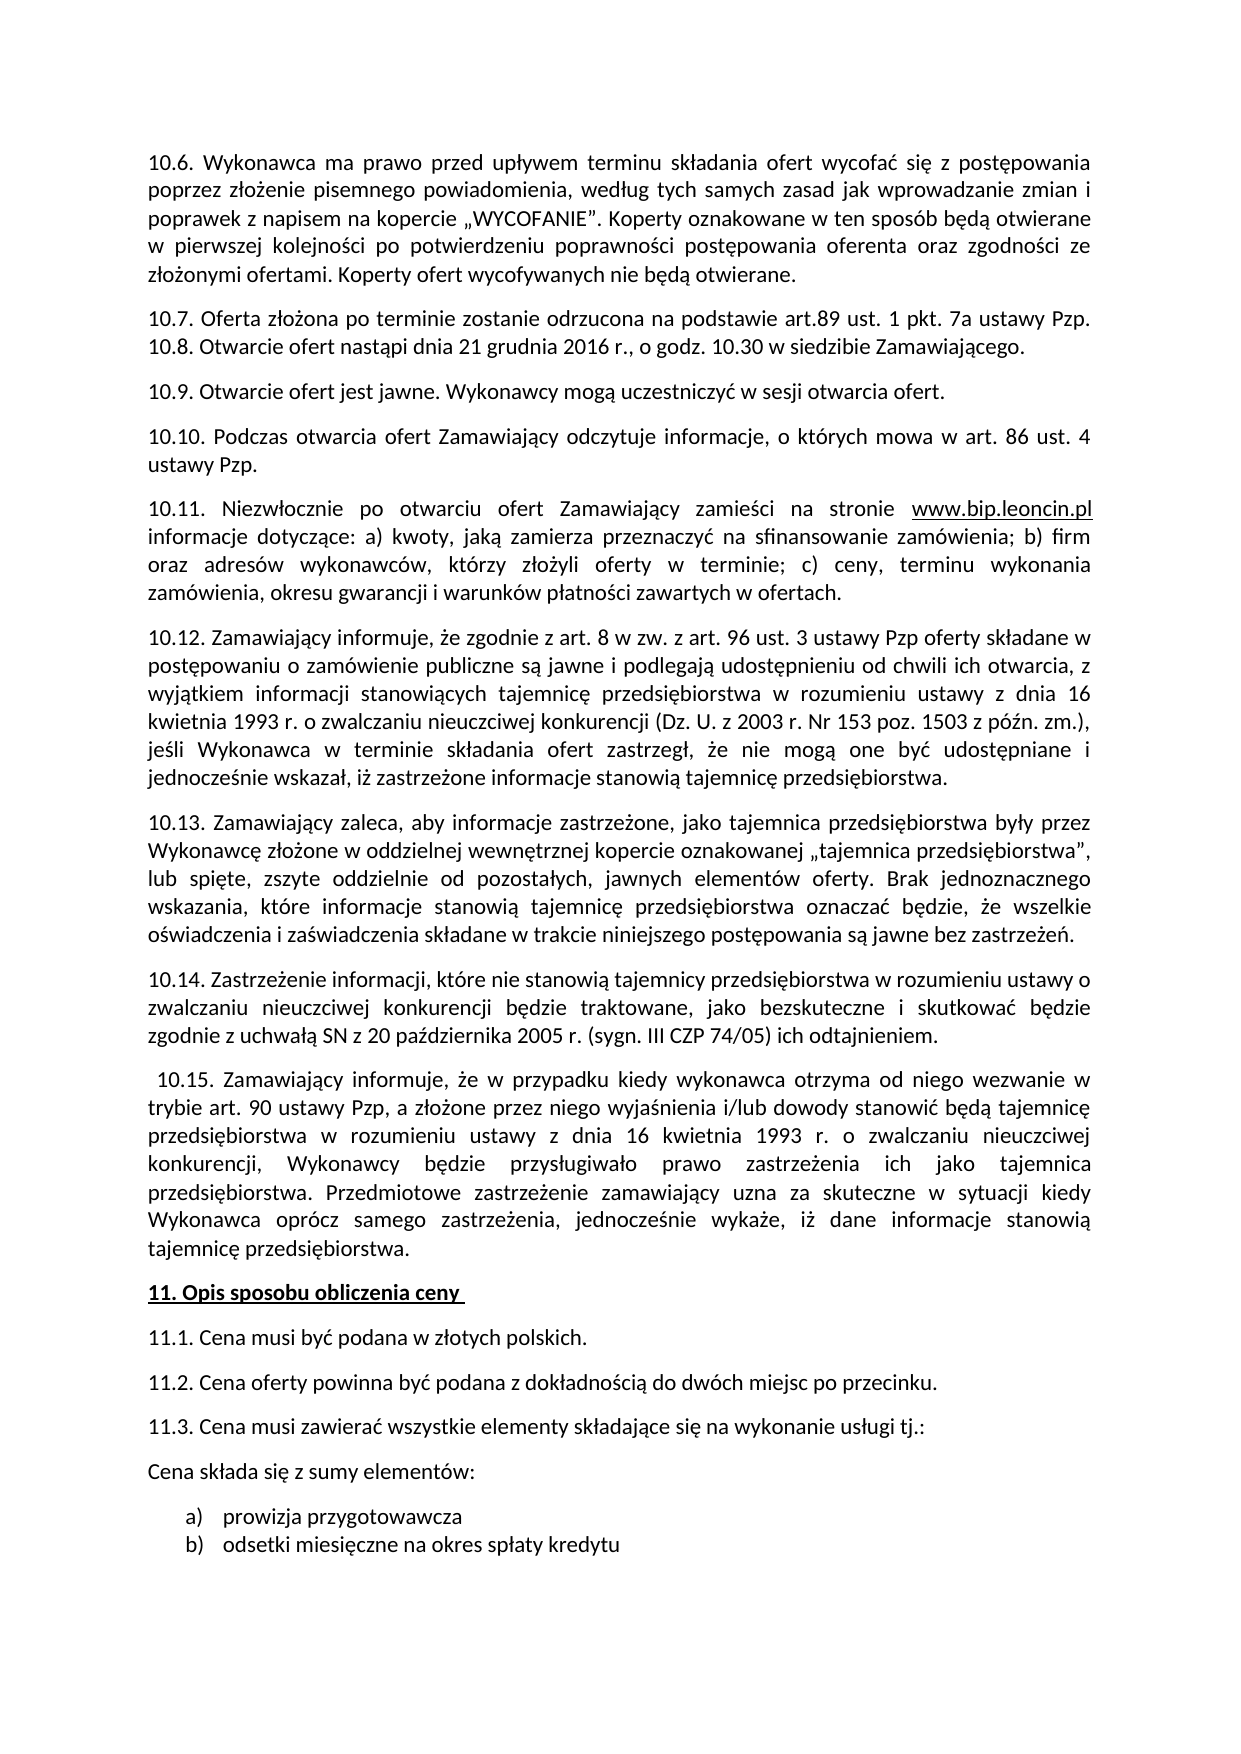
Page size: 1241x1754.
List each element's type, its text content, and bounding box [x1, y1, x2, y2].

list prowizja przygotowawcza [185, 1502, 1093, 1530]
text 10.14. Zastrzeżenie informacji, które nie stanowią tajemnicy przedsiębiorstwa w rozumieniu ustawy o zwalczaniu nieuczciwej konkurencji będzie traktowane, jako bezskuteczne i skutkować będzie zgodnie z uchwałą SN z 20 października 2005 r. (sygn. III CZP 74/05) ich odtajnieniem. [148, 965, 1093, 1049]
text 10.9. Otwarcie ofert jest jawne. Wykonawcy mogą uczestniczyć w sesji otwarcia ofert. [148, 377, 1093, 405]
text 10.7. Oferta złożona po terminie zostanie odrzucona na podstawie art.89 ust. 1 pkt. 7a ustawy Pzp. 10.8. Otwarcie ofert nastąpi dnia 21 grudnia 2016 r., o godz. 10.30 w siedzibie Zamawiającego. [148, 304, 1093, 360]
text 10.11. Niezwłocznie po otwarciu ofert Zamawiający zamieści na stronie www.bip.leoncin.pl informacje dotyczące: a) kwoty, jaką zamierza przeznaczyć na sfinansowanie zamówienia; b) firm oraz adresów wykonawców, którzy złożyli oferty w terminie; c) ceny, terminu wykonania zamówienia, okresu gwarancji i warunków płatności zawartych w ofertach. [148, 494, 1093, 607]
text 10.13. Zamawiający zaleca, aby informacje zastrzeżone, jako tajemnica przedsiębiorstwa były przez Wykonawcę złożone w oddzielnej wewnętrznej kopercie oznakowanej „tajemnica przedsiębiorstwa”, lub spięte, zszyte oddzielnie od pozostałych, jawnych elementów oferty. Brak jednoznacznego wskazania, które informacje stanowią tajemnicę przedsiębiorstwa oznaczać będzie, że wszelkie oświadczenia i zaświadczenia składane w trakcie niniejszego postępowania są jawne bez zastrzeżeń. [148, 808, 1093, 948]
text 10.6. Wykonawca ma prawo przed upływem terminu składania ofert wycofać się z postępowania poprzez złożenie pisemnego powiadomienia, według tych samych zasad jak wprowadzanie zmian i poprawek z napisem na kopercie „WYCOFANIE”. Koperty oznakowane w ten sposób będą otwierane w pierwszej kolejności po potwierdzeniu poprawności postępowania oferenta oraz zgodności ze złożonymi ofertami. Koperty ofert wycofywanych nie będą otwierane. [148, 148, 1093, 288]
text 10.15. Zamawiający informuje, że w przypadku kiedy wykonawca otrzyma od niego wezwanie w trybie art. 90 ustawy Pzp, a złożone przez niego wyjaśnienia i/lub dowody stanowić będą tajemnicę przedsiębiorstwa w rozumieniu ustawy z dnia 16 kwietnia 1993 r. o zwalczaniu nieuczciwej konkurencji, Wykonawcy będzie przysługiwało prawo zastrzeżenia ich jako tajemnica przedsiębiorstwa. Przedmiotowe zastrzeżenie zamawiający uzna za skuteczne w sytuacji kiedy Wykonawca oprócz samego zastrzeżenia, jednocześnie wykaże, iż dane informacje stanowią tajemnicę przedsiębiorstwa. [148, 1066, 1093, 1262]
text Cena składa się z sumy elementów: [148, 1457, 1093, 1485]
text 10.10. Podczas otwarcia ofert Zamawiający odczytuje informacje, o których mowa w art. 86 ust. 4 ustawy Pzp. [148, 422, 1093, 478]
list odsetki miesięczne na okres spłaty kredytu [185, 1530, 1093, 1558]
text 11.1. Cena musi być podana w złotych polskich. [148, 1323, 1093, 1351]
text 10.12. Zamawiający informuje, że zgodnie z art. 8 w zw. z art. 96 ust. 3 ustawy Pzp oferty składane w postępowaniu o zamówienie publiczne są jawne i podlegają udostępnieniu od chwili ich otwarcia, z wyjątkiem informacji stanowiących tajemnicę przedsiębiorstwa w rozumieniu ustawy z dnia 16 kwietnia 1993 r. o zwalczaniu nieuczciwej konkurencji (Dz. U. z 2003 r. Nr 153 poz. 1503 z późn. zm.), jeśli Wykonawca w terminie składania ofert zastrzegł, że nie mogą one być udostępniane i jednocześnie wskazał, iż zastrzeżone informacje stanowią tajemnicę przedsiębiorstwa. [148, 623, 1093, 791]
text 11.3. Cena musi zawierać wszystkie elementy składające się na wykonanie usługi tj.: [148, 1412, 1093, 1440]
text 11.2. Cena oferty powinna być podana z dokładnością do dwóch miejsc po przecinku. [148, 1368, 1093, 1396]
text 11. Opis sposobu obliczenia ceny [148, 1278, 1093, 1306]
